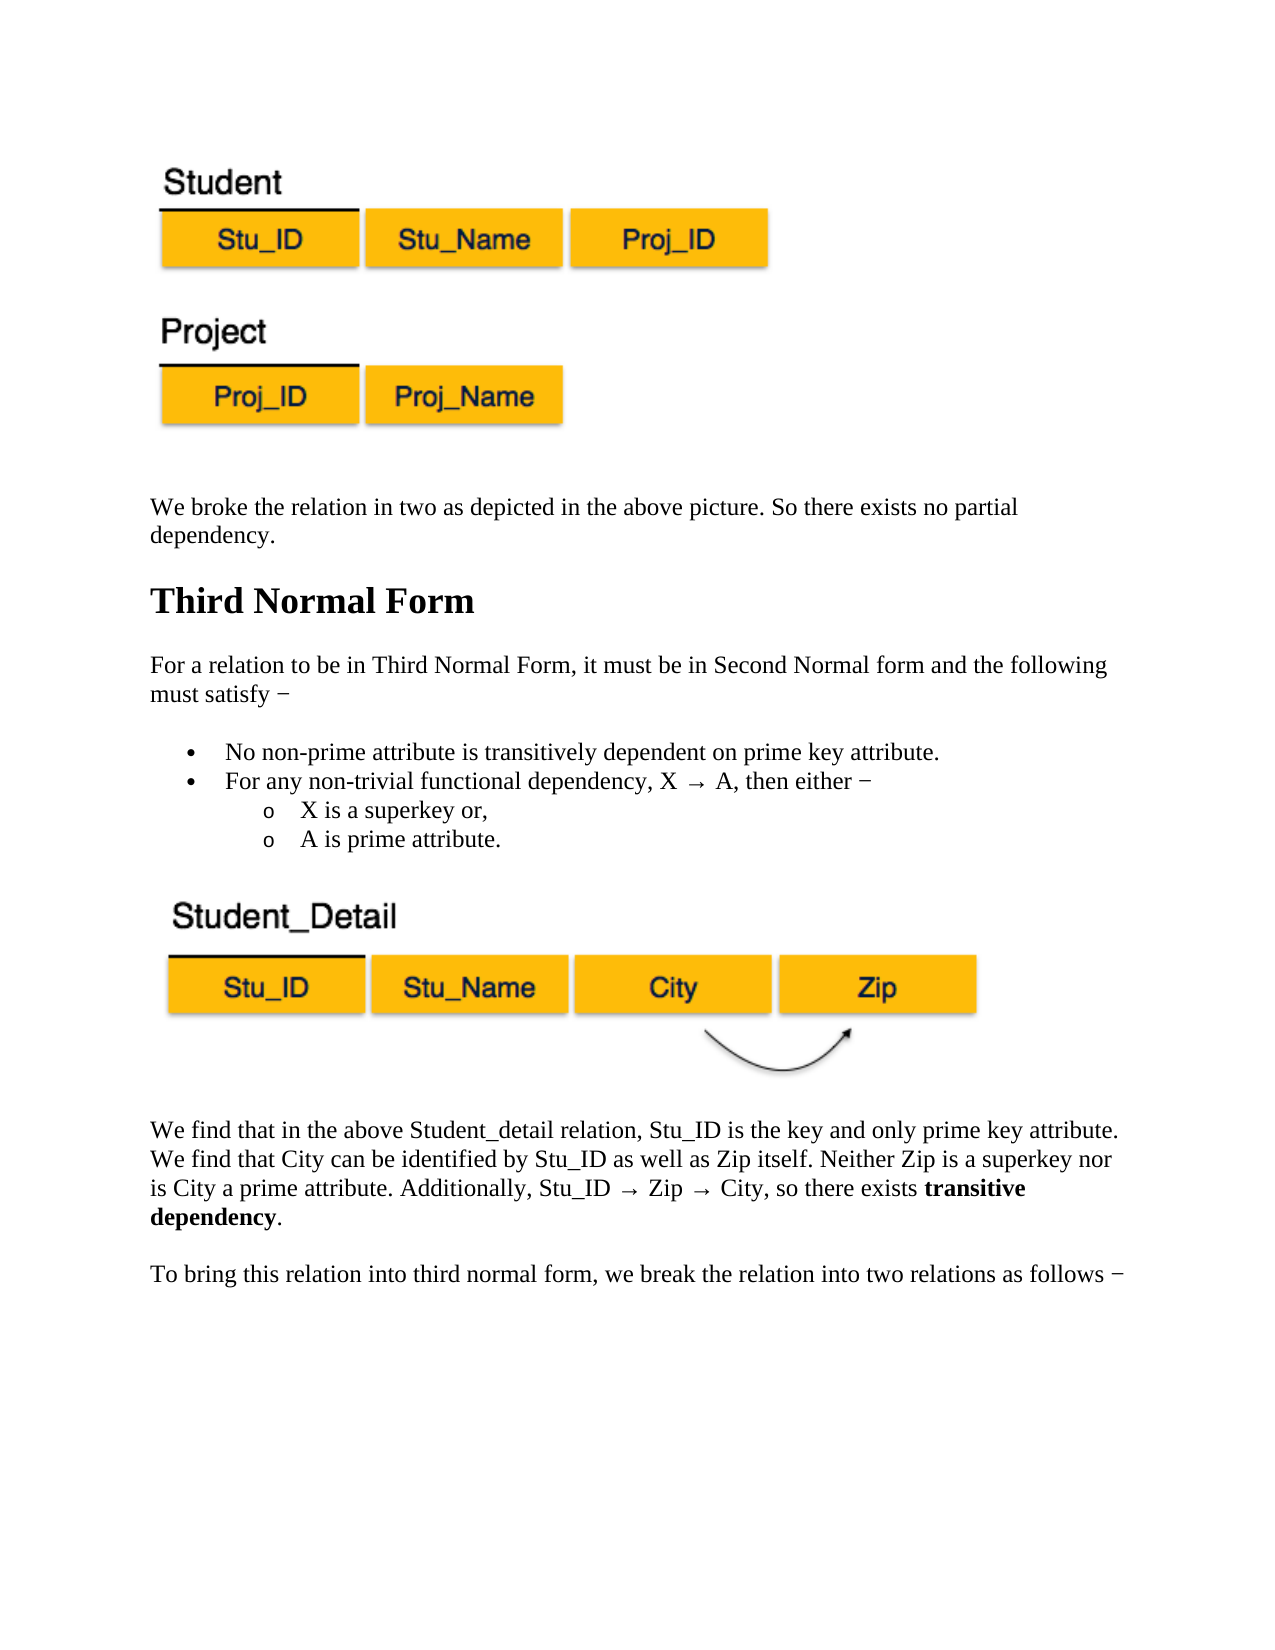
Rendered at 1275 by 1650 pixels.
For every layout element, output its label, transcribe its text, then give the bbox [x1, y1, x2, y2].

text We find that in the above Student_detail relation, Stu_ID is the key and only prime key attribute. We find that City can be identified by Stu_ID as well as Zip itself. Neither Zip is a superkey nor is City a prime attribute. Additionally, Stu_ID → Zip → City, so there exists transitive dependency. [150, 1115, 1125, 1230]
picture [150, 883, 994, 1087]
list For any non-trivial functional dependency, X → A, then either − [187, 766, 1125, 795]
text Third Normal Form [150, 578, 1125, 621]
list A is prime attribute. [262, 824, 1125, 854]
picture [150, 150, 775, 463]
list X is a superkey or, [262, 795, 1125, 824]
text To bring this relation into third normal form, we break the relation into two relations as follows − [150, 1259, 1125, 1288]
text For a relation to be in Third Normal Form, it must be in Second Normal form and the following must satisfy − [150, 651, 1125, 708]
text We broke the relation in two as depicted in the above picture. So there exists no partial dependency. [150, 492, 1125, 549]
list No non-prime attribute is transitively dependent on prime key attribute. [187, 737, 1125, 766]
